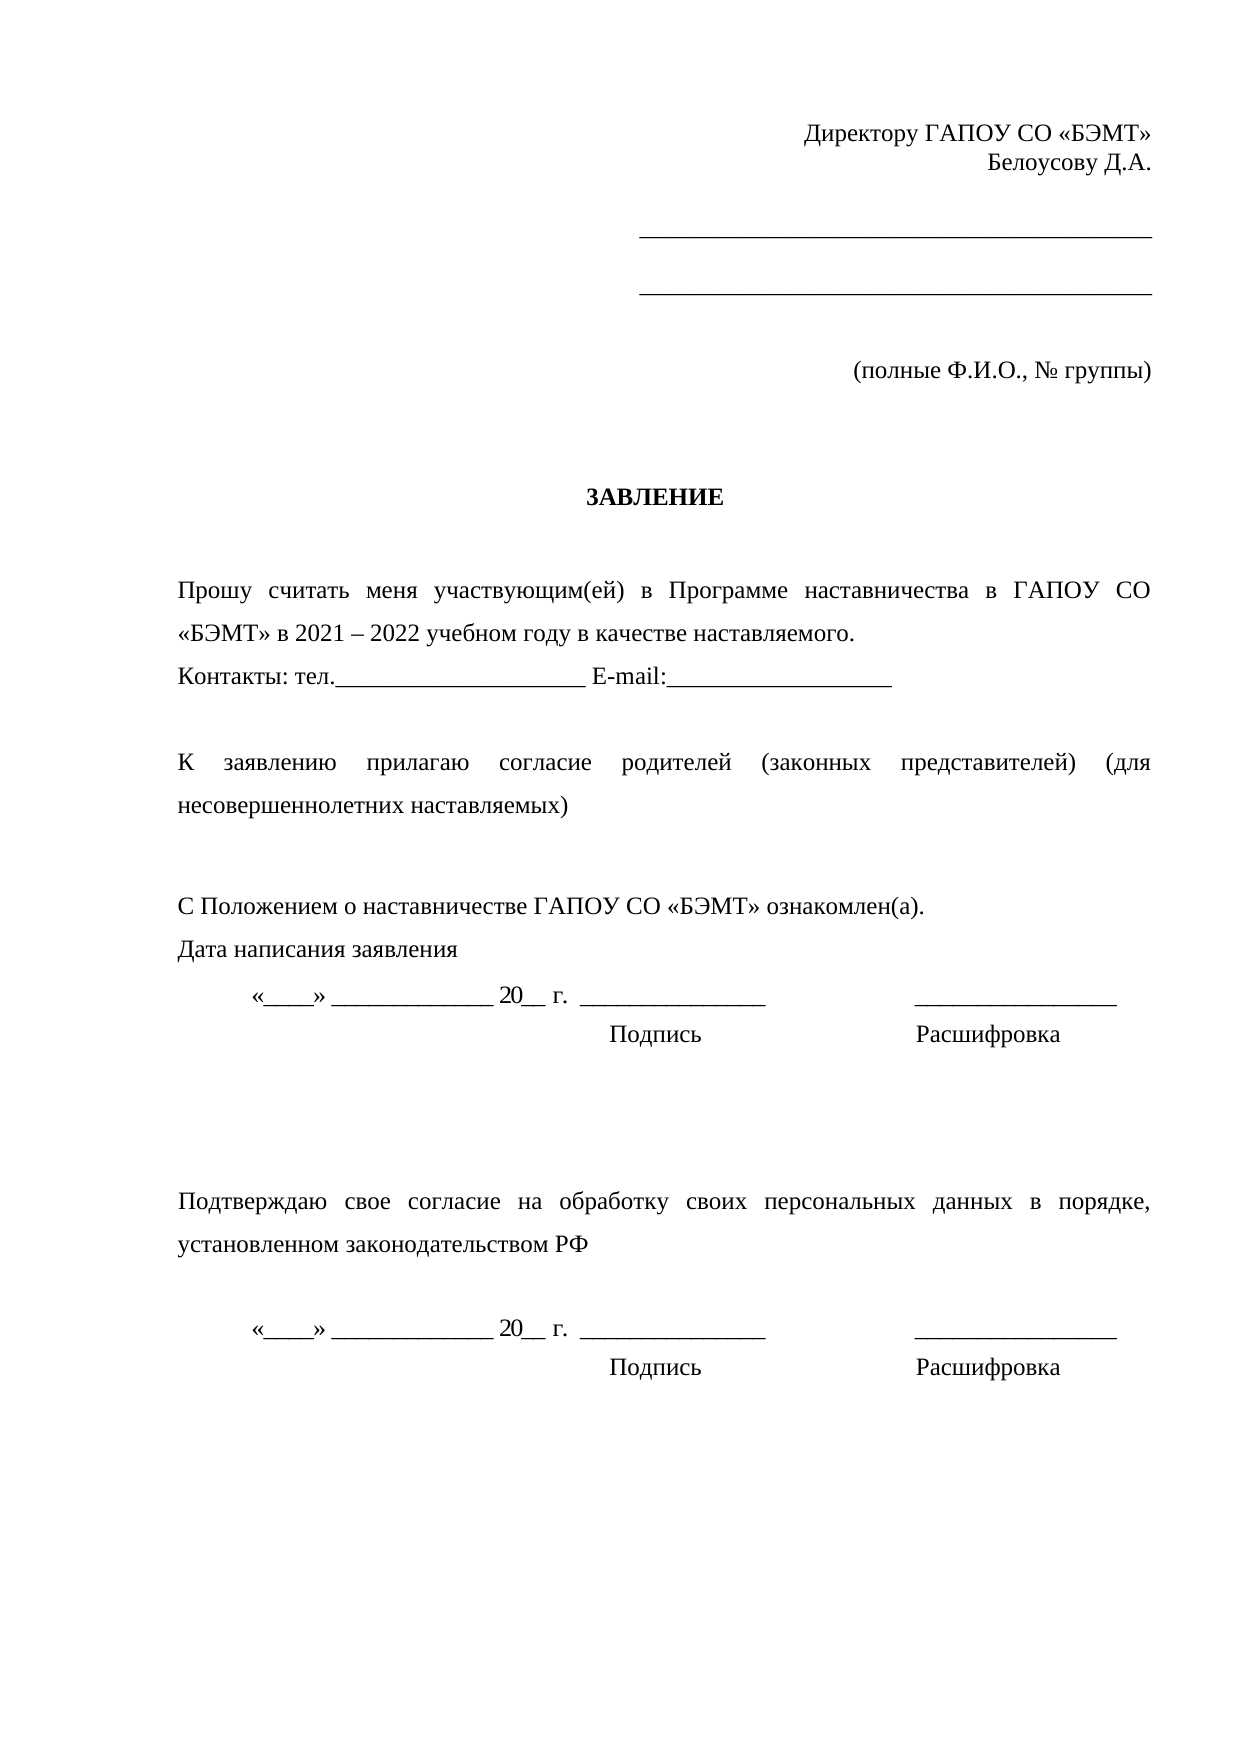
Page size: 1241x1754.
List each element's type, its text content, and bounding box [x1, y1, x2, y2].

text _________________________________________ [177, 212, 1152, 240]
text «____» _____________ 20__ г. _______________ ________________ [177, 1309, 1152, 1343]
text С Положением о наставничестве ГАПОУ СО «БЭМТ» ознакомлен(а). [177, 891, 1152, 920]
text Контакты: тел.____________________ E-mail:__________________ [177, 661, 1152, 690]
text Подтверждаю свое согласие на обработку своих персональных данных в порядке, установленном законодательством РФ [177, 1186, 1152, 1258]
text К заявлению прилагаю согласие родителей (законных представителей) (для несовершеннолетних наставляемых) [177, 747, 1152, 819]
text _________________________________________ [177, 269, 1152, 298]
text Прошу считать меня участвующим(ей) в Программе наставничества в ГАПОУ СО «БЭМТ» в 2021 – 2022 учебном году в качестве наставляемого. [177, 575, 1152, 647]
text Белоусову Д.А. [177, 147, 1152, 176]
text «____» _____________ 20__ г. _______________ ________________ [177, 977, 1152, 1011]
text (полные Ф.И.О., № группы) [177, 355, 1152, 384]
text Дата написания заявления [177, 934, 1152, 963]
text Директору ГАПОУ СО «БЭМТ» [177, 118, 1152, 147]
text 3АВЛЕНИЕ [432, 482, 877, 511]
text Подпись Расшифровка [609, 1019, 1152, 1048]
text Подпись Расшифровка [609, 1352, 1152, 1380]
